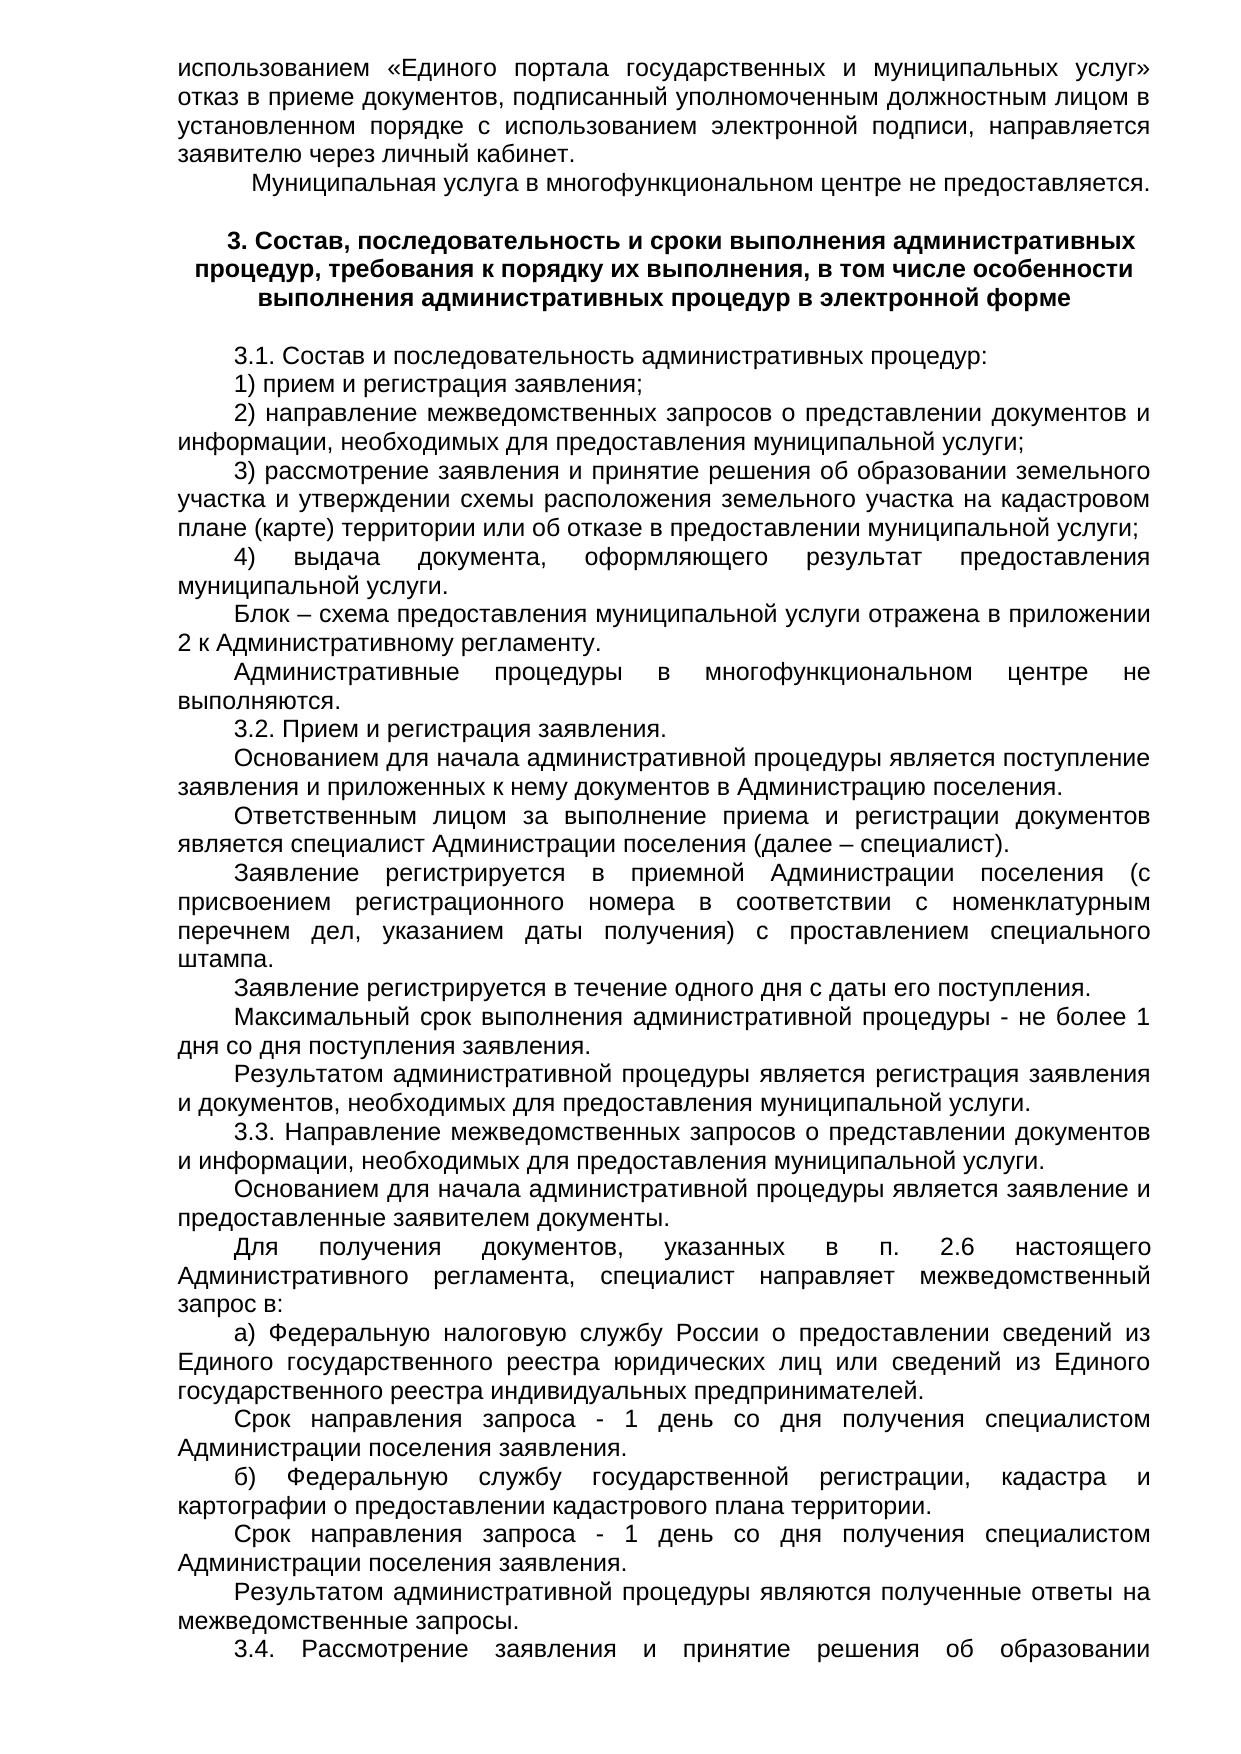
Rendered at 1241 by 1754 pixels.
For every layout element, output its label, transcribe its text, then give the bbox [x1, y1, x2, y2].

text Результатом административной процедуры являются полученные ответы на межведомственные запросы. [177, 1577, 1152, 1634]
text 1) прием и регистрация заявления; [177, 369, 1152, 398]
text 3.3. Направление межведомственных запросов о представлении документов и информации, необходимых для предоставления муниципальной услуги. [177, 1117, 1152, 1174]
text Срок направления запроса - 1 день со дня получения специалистом Администрации поселения заявления. [177, 1404, 1152, 1462]
text б) Федеральную службу государственной регистрации, кадастра и картографии о предоставлении кадастрового плана территории. [177, 1462, 1152, 1519]
text Блок – схема предоставления муниципальной услуги отражена в приложении 2 к Административному регламенту. [177, 599, 1152, 657]
text 2) направление межведомственных запросов о представлении документов и информации, необходимых для предоставления муниципальной услуги; [177, 398, 1152, 456]
text Административные процедуры в многофункциональном центре не выполняются. [177, 657, 1152, 714]
text 3.2. Прием и регистрация заявления. [177, 714, 1152, 743]
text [177, 1634, 1152, 1663]
text Ответственным лицом за выполнение приема и регистрации документов является специалист Администрации поселения (далее – специалист). [177, 801, 1152, 858]
text Основанием для начала административной процедуры является заявление и предоставленные заявителем документы. [177, 1174, 1152, 1232]
text Основанием для начала административной процедуры является поступление заявления и приложенных к нему документов в Администрацию поселения. [177, 743, 1152, 801]
text 4) выдача документа, оформляющего результат предоставления муниципальной услуги. [177, 542, 1152, 599]
text Заявление регистрируется в приемной Администрации поселения (с присвоением регистрационного номера в соответствии с номенклатурным перечнем дел, указанием даты получения) с проставлением специального штампа. [177, 858, 1152, 973]
text а) Федеральную налоговую службу России о предоставлении сведений из Единого государственного реестра юридических лиц или сведений из Единого государственного реестра индивидуальных предпринимателей. [177, 1318, 1152, 1404]
text Для получения документов, указанных в п. 2.6 настоящего Административного регламента, специалист направляет межведомственный запрос в: [177, 1232, 1152, 1318]
text Максимальный срок выполнения административной процедуры - не более 1 дня со дня поступления заявления. [177, 1002, 1152, 1059]
text 3.1. Состав и последовательность административных процедур: [177, 341, 1152, 369]
text Заявление регистрируется в течение одного дня с даты его поступления. [177, 973, 1152, 1002]
text Срок направления запроса - 1 день со дня получения специалистом Администрации поселения заявления. [177, 1519, 1152, 1577]
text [177, 53, 1152, 168]
text Результатом административной процедуры является регистрация заявления и документов, необходимых для предоставления муниципальной услуги. [177, 1059, 1152, 1117]
text Муниципальная услуга в многофункциональном центре не предоставляется. [177, 168, 1152, 197]
text 3) рассмотрение заявления и принятие решения об образовании земельного участка и утверждении схемы расположения земельного участка на кадастровом плане (карте) территории или об отказе в предоставлении муниципальной услуги; [177, 456, 1152, 542]
text 3. Состав, последовательность и сроки выполнения административных процедур, требования к порядку их выполнения, в том числе особенности выполнения административных процедур в электронной форме [177, 226, 1152, 312]
